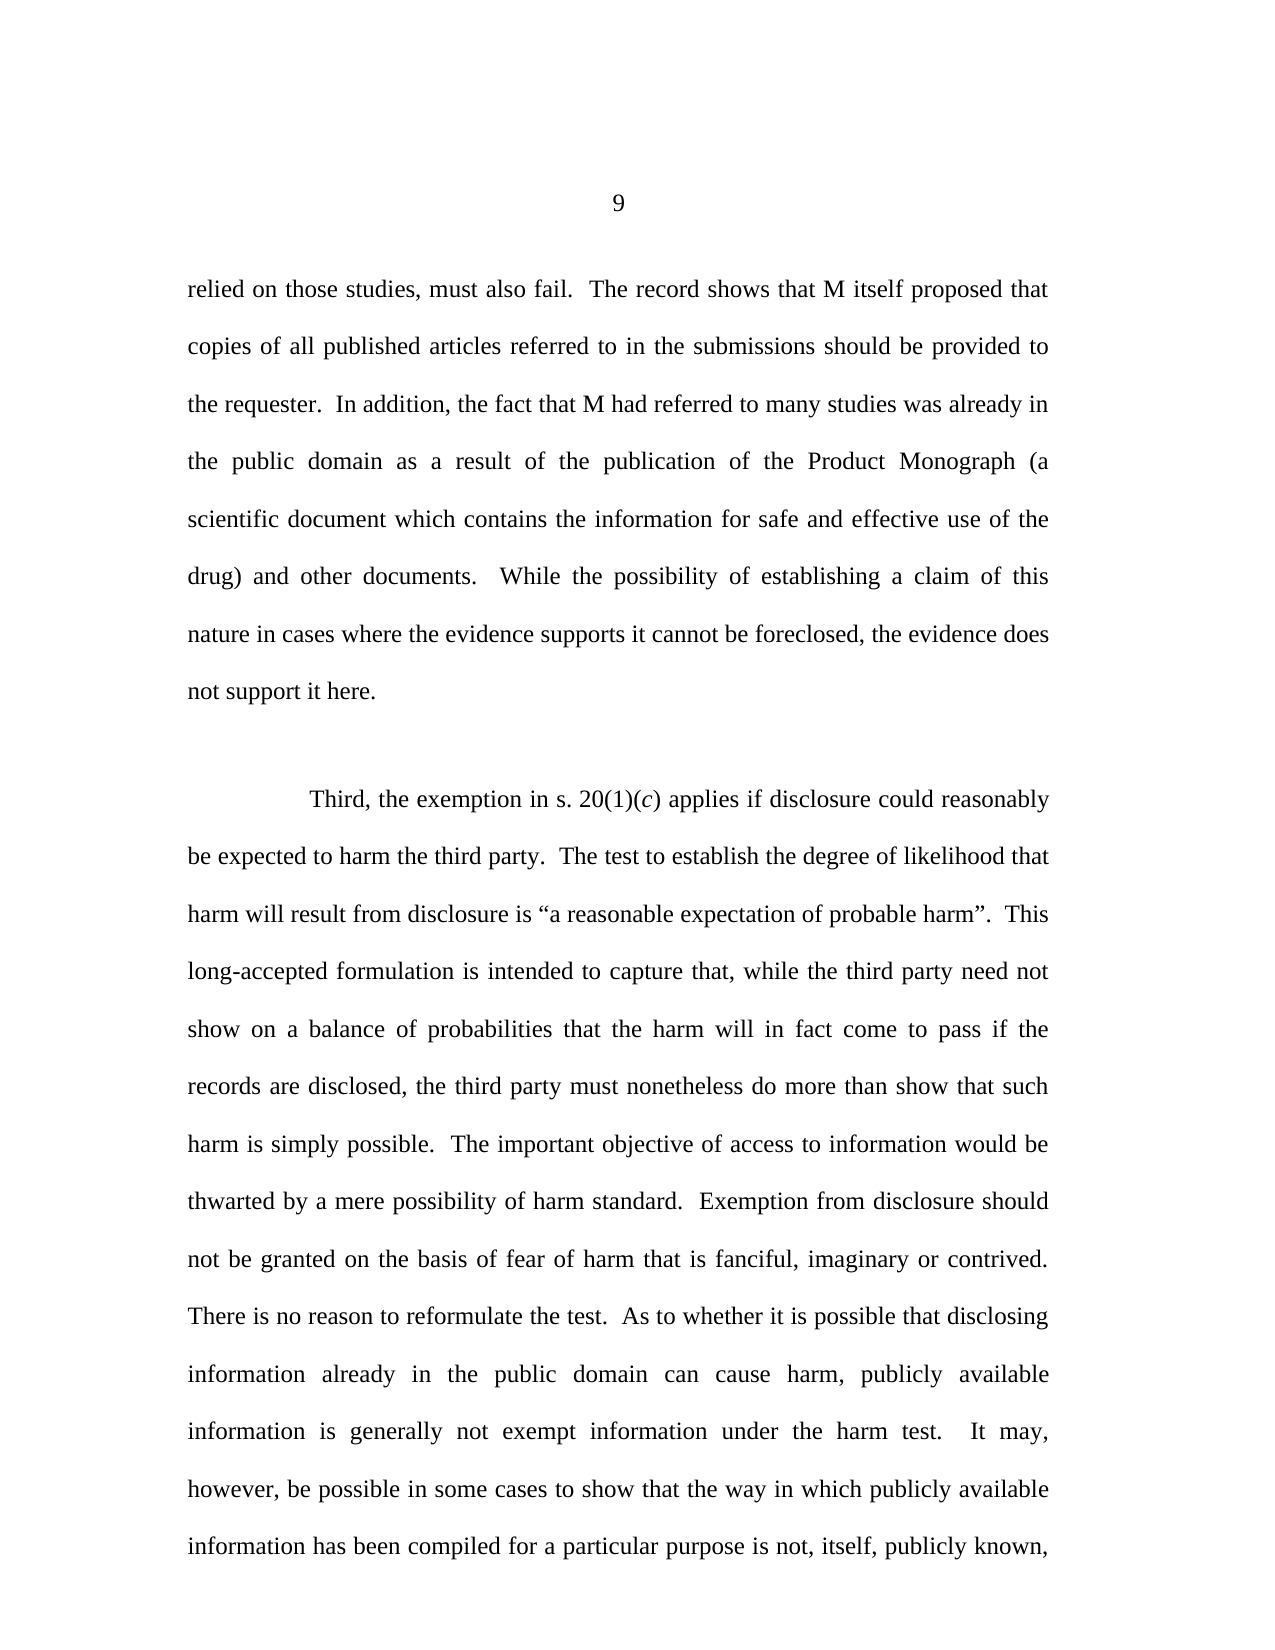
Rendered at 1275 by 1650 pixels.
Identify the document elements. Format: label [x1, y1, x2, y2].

text [187, 274, 1050, 705]
text [187, 784, 1050, 1560]
